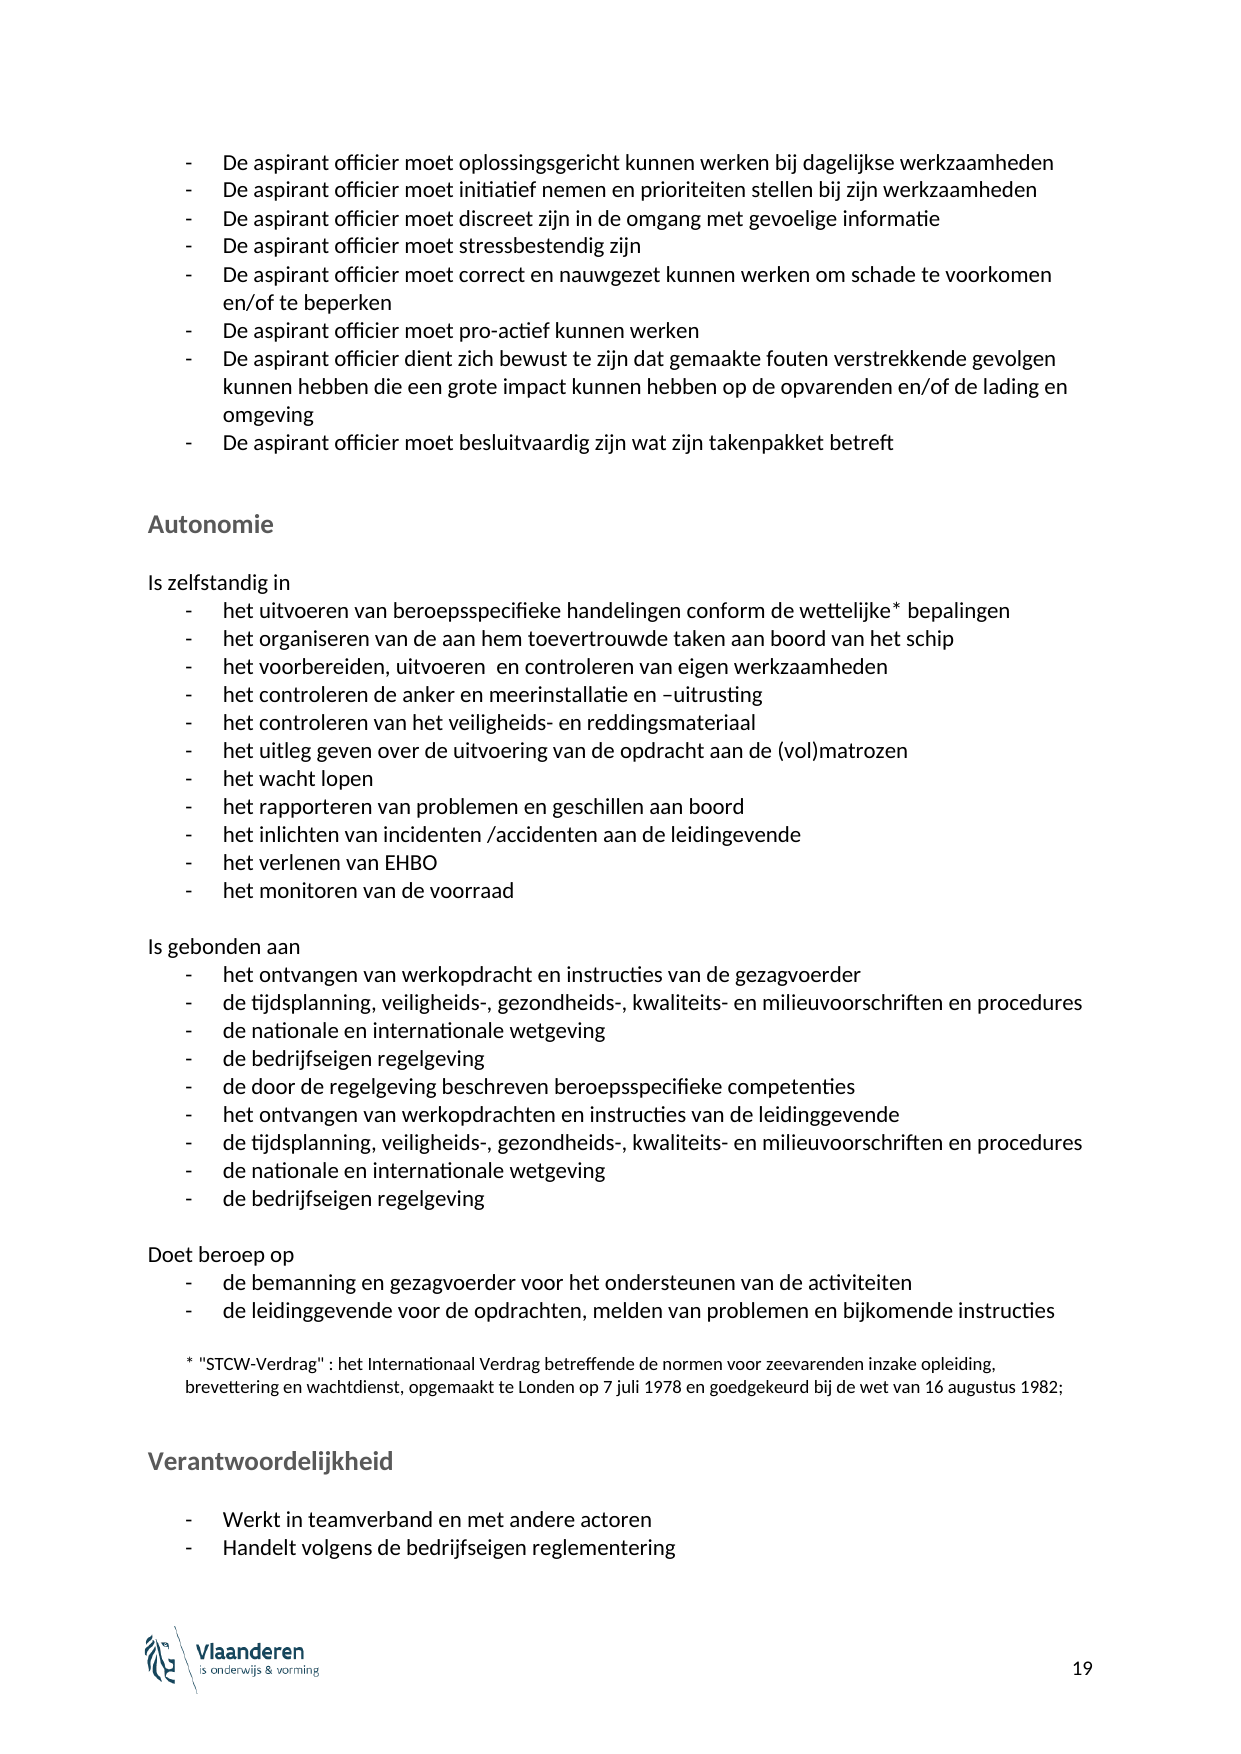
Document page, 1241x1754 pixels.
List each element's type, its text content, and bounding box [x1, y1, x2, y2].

list de bedrijfseigen regelgeving [185, 1184, 1093, 1212]
list De aspirant officier dient zich bewust te zijn dat gemaakte fouten verstrekkende gevolgen kunnen hebben die een grote impact kunnen hebben op de opvarenden en/of de lading en omgeving [185, 344, 1093, 428]
text * "STCW-Verdrag" : het Internationaal Verdrag betreffende de normen voor zeevarenden inzake opleiding, brevettering en wachtdienst, opgemaakt te Londen op 7 juli 1978 en goedgekeurd bij de wet van 16 augustus 1982; [185, 1352, 1093, 1444]
list De aspirant officier moet oplossingsgericht kunnen werken bij dagelijkse werkzaamheden [185, 148, 1093, 176]
list De aspirant officier moet besluitvaardig zijn wat zijn takenpakket betreft [185, 428, 1093, 456]
list Handelt volgens de bedrijfseigen reglementering [185, 1533, 1093, 1561]
list de nationale en internationale wetgeving [185, 1016, 1093, 1044]
list de door de regelgeving beschreven beroepsspecifieke competenties [185, 1072, 1093, 1100]
list De aspirant officier moet pro-actief kunnen werken [185, 316, 1093, 344]
list de tijdsplanning, veiligheids-, gezondheids-, kwaliteits- en milieuvoorschriften en procedures [185, 988, 1093, 1016]
list het rapporteren van problemen en geschillen aan boord [185, 792, 1093, 820]
list De aspirant officier moet correct en nauwgezet kunnen werken om schade te voorkomen en/of te beperken [185, 260, 1093, 316]
text Is gebonden aan [148, 932, 1093, 960]
list het verlenen van EHBO [185, 848, 1093, 876]
list het organiseren van de aan hem toevertrouwde taken aan boord van het schip [185, 624, 1093, 652]
list het uitleg geven over de uitvoering van de opdracht aan de (vol)matrozen [185, 736, 1093, 764]
list het monitoren van de voorraad [185, 876, 1093, 904]
list het controleren de anker en meerinstallatie en –uitrusting [185, 680, 1093, 708]
list de bemanning en gezagvoerder voor het ondersteunen van de activiteiten [185, 1268, 1093, 1296]
list de leidinggevende voor de opdrachten, melden van problemen en bijkomende instructies [185, 1296, 1093, 1324]
list De aspirant officier moet stressbestendig zijn [185, 232, 1093, 260]
list het voorbereiden, uitvoeren en controleren van eigen werkzaamheden [185, 652, 1093, 680]
list het wacht lopen [185, 764, 1093, 792]
list de tijdsplanning, veiligheids-, gezondheids-, kwaliteits- en milieuvoorschriften en procedures [185, 1128, 1093, 1156]
list de nationale en internationale wetgeving [185, 1156, 1093, 1184]
list Werkt in teamverband en met andere actoren [185, 1505, 1093, 1533]
list het ontvangen van werkopdrachten en instructies van de leidinggevende [185, 1100, 1093, 1128]
text Verantwoordelijkheid [148, 1444, 1093, 1477]
list het inlichten van incidenten /accidenten aan de leidingevende [185, 820, 1093, 848]
list de bedrijfseigen regelgeving [185, 1044, 1093, 1072]
list het uitvoeren van beroepsspecifieke handelingen conform de wettelijke* bepalingen [185, 596, 1093, 624]
text Doet beroep op [148, 1240, 1093, 1268]
text Autonomie [148, 507, 1093, 540]
list De aspirant officier moet discreet zijn in de omgang met gevoelige informatie [185, 204, 1093, 232]
list het controleren van het veiligheids- en reddingsmateriaal [185, 708, 1093, 736]
list De aspirant officier moet initiatief nemen en prioriteiten stellen bij zijn werkzaamheden [185, 176, 1093, 204]
list het ontvangen van werkopdracht en instructies van de gezagvoerder [185, 960, 1093, 988]
picture [144, 1626, 327, 1694]
text Is zelfstandig in [148, 568, 1093, 596]
